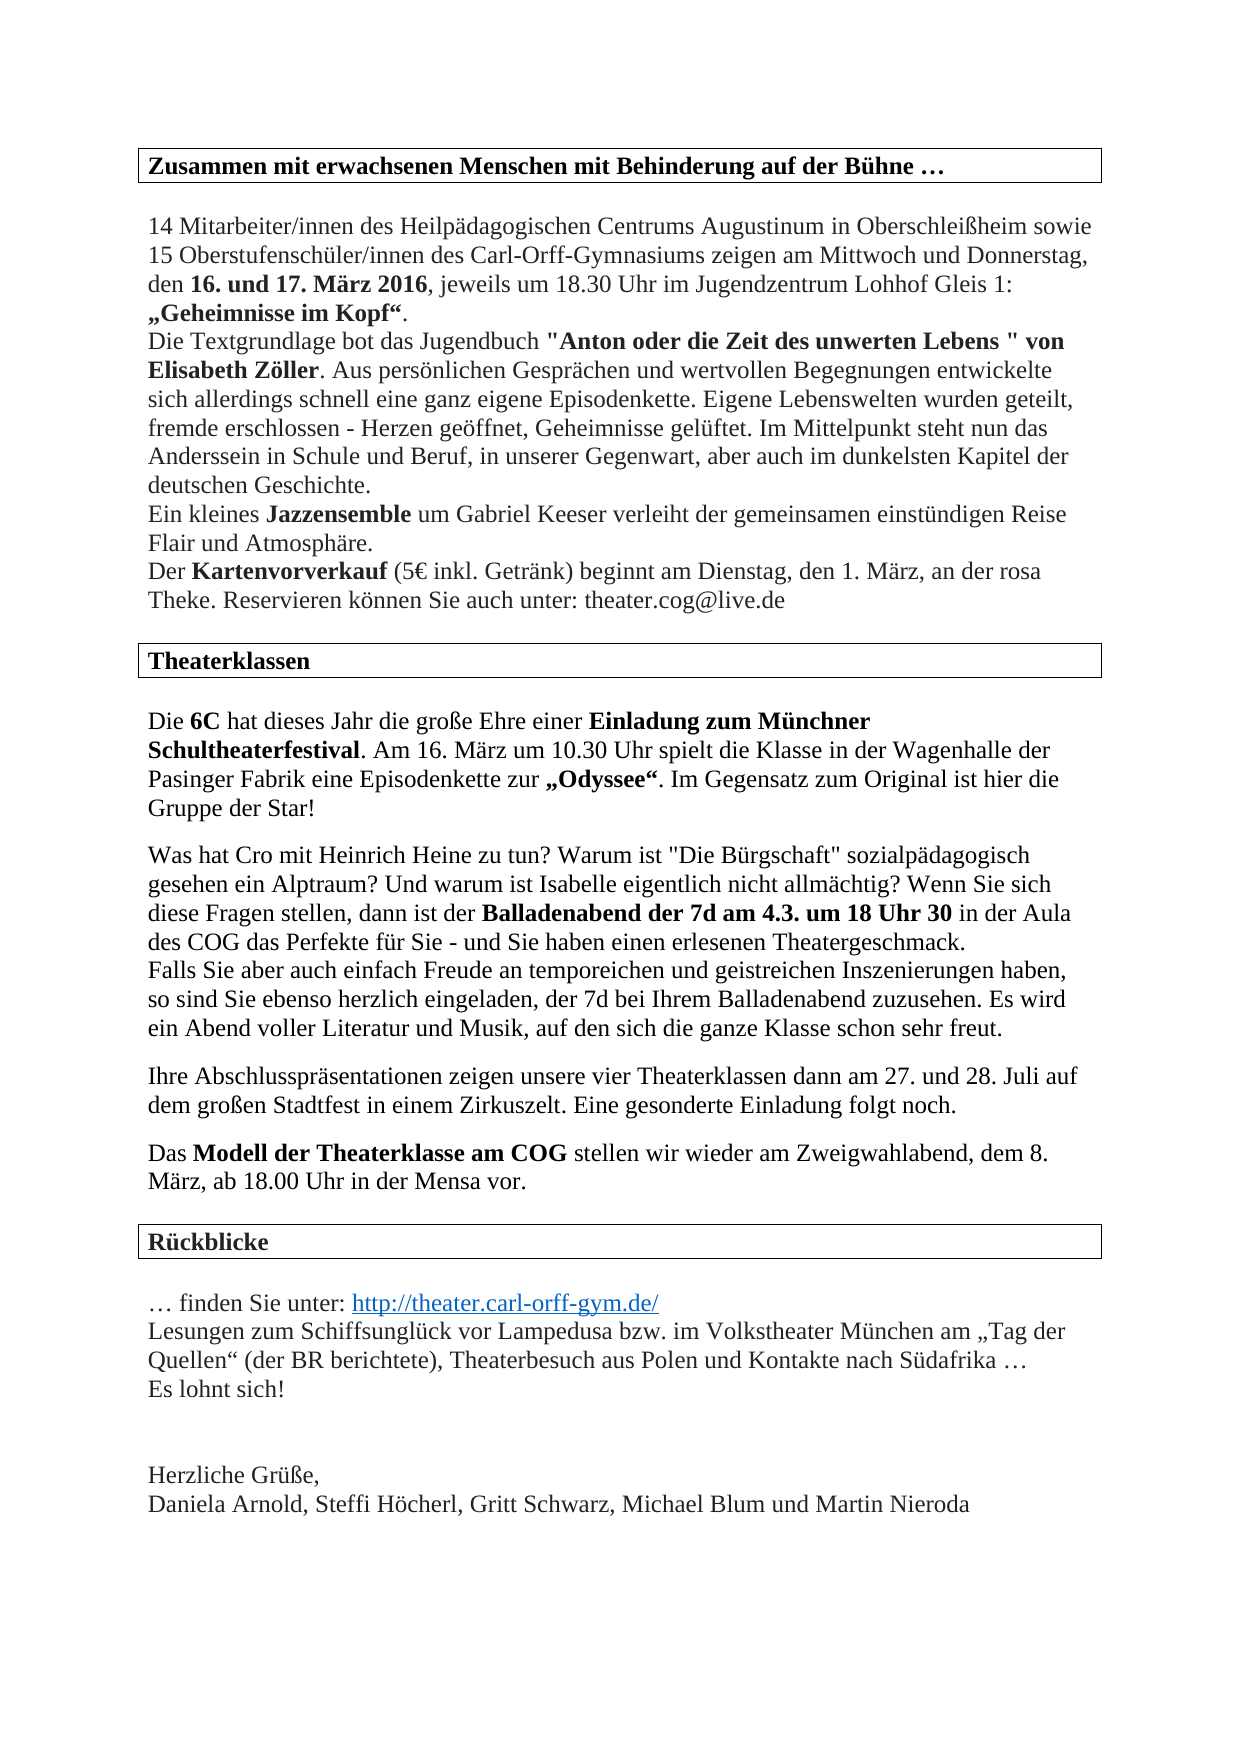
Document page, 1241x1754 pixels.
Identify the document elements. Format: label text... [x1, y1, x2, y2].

text Lesungen zum Schiffsunglück vor Lampedusa bzw. im Volkstheater München am „Tag der Quellen“ (der BR berichtete), Theaterbesuch aus Polen und Kontakte nach Südafrika … [148, 1316, 1093, 1374]
text Theaterklassen [139, 644, 1101, 677]
text Daniela Arnold, Steffi Höcherl, Gritt Schwarz, Michael Blum und Martin Nieroda [148, 1489, 1093, 1518]
text Ihre Abschlusspräsentationen zeigen unsere vier Theaterklassen dann am 27. und 28. Juli auf dem großen Stadtfest in einem Zirkuszelt. Eine gesonderte Einladung folgt noch. [148, 1061, 1093, 1118]
text Es lohnt sich! [148, 1374, 1093, 1403]
text Ein kleines Jazzensemble um Gabriel Keeser verleiht der gemeinsamen einstündigen Reise Flair und Atmosphäre. [148, 499, 1093, 556]
text Zusammen mit erwachsenen Menschen mit Behinderung auf der Bühne … [139, 149, 1101, 182]
text Falls Sie aber auch einfach Freude an temporeichen und geistreichen Inszenierungen haben, so sind Sie ebenso herzlich eingeladen, der 7d bei Ihrem Balladenabend zuzusehen. Es wird ein Abend voller Literatur und Musik, auf den sich die ganze Klasse schon sehr freut. [148, 956, 1093, 1042]
text Was hat Cro mit Heinrich Heine zu tun? Warum ist "Die Bürgschaft" sozialpädagogisch gesehen ein Alptraum? Und warum ist Isabelle eigentlich nicht allmächtig? Wenn Sie sich diese Fragen stellen, dann ist der Balladenabend der 7d am 4.3. um 18 Uhr 30 in der Aula des COG das Perfekte für Sie - und Sie haben einen erlesenen Theatergeschmack. [148, 841, 1093, 956]
text Rückblicke [139, 1225, 1101, 1258]
text Der Kartenvorverkauf (5€ inkl. Getränk) beginnt am Dienstag, den 1. März, an der rosa Theke. Reservieren können Sie auch unter: theater.cog@live.de [148, 556, 1093, 614]
text 14 Mitarbeiter/innen des Heilpädagogischen Centrums Augustinum in Oberschleißheim sowie 15 Oberstufenschüler/innen des Carl-Orff-Gymnasiums zeigen am Mittwoch und Donnerstag, den 16. und 17. März 2016, jeweils um 18.30 Uhr im Jugendzentrum Lohhof Gleis 1: „Geheimnisse im Kopf“. [148, 211, 1093, 326]
text … finden Sie unter: http://theater.carl-orff-gym.de/ [148, 1288, 1093, 1316]
text Das Modell der Theaterklasse am COG stellen wir wieder am Zweigwahlabend, dem 8. März, ab 18.00 Uhr in der Mensa vor. [148, 1138, 1093, 1195]
text Herzliche Grüße, [148, 1460, 1093, 1489]
text Die 6C hat dieses Jahr die große Ehre einer Einladung zum Münchner Schultheaterfestival. Am 16. März um 10.30 Uhr spielt die Klasse in der Wagenhalle der Pasinger Fabrik eine Episodenkette zur „Odyssee“. Im Gegensatz zum Original ist hier die Gruppe der Star! [148, 706, 1093, 821]
text Die Textgrundlage bot das Jugendbuch "Anton oder die Zeit des unwerten Lebens " von Elisabeth Zöller. Aus persönlichen Gesprächen und wertvollen Begegnungen entwickelte sich allerdings schnell eine ganz eigene Episodenkette. Eigene Lebenswelten wurden geteilt, fremde erschlossen - Herzen geöffnet, Geheimnisse gelüftet. Im Mittelpunkt steht nun das Anderssein in Schule und Beruf, in unserer Gegenwart, aber auch im dunkelsten Kapitel der deutschen Geschichte. [148, 326, 1093, 499]
